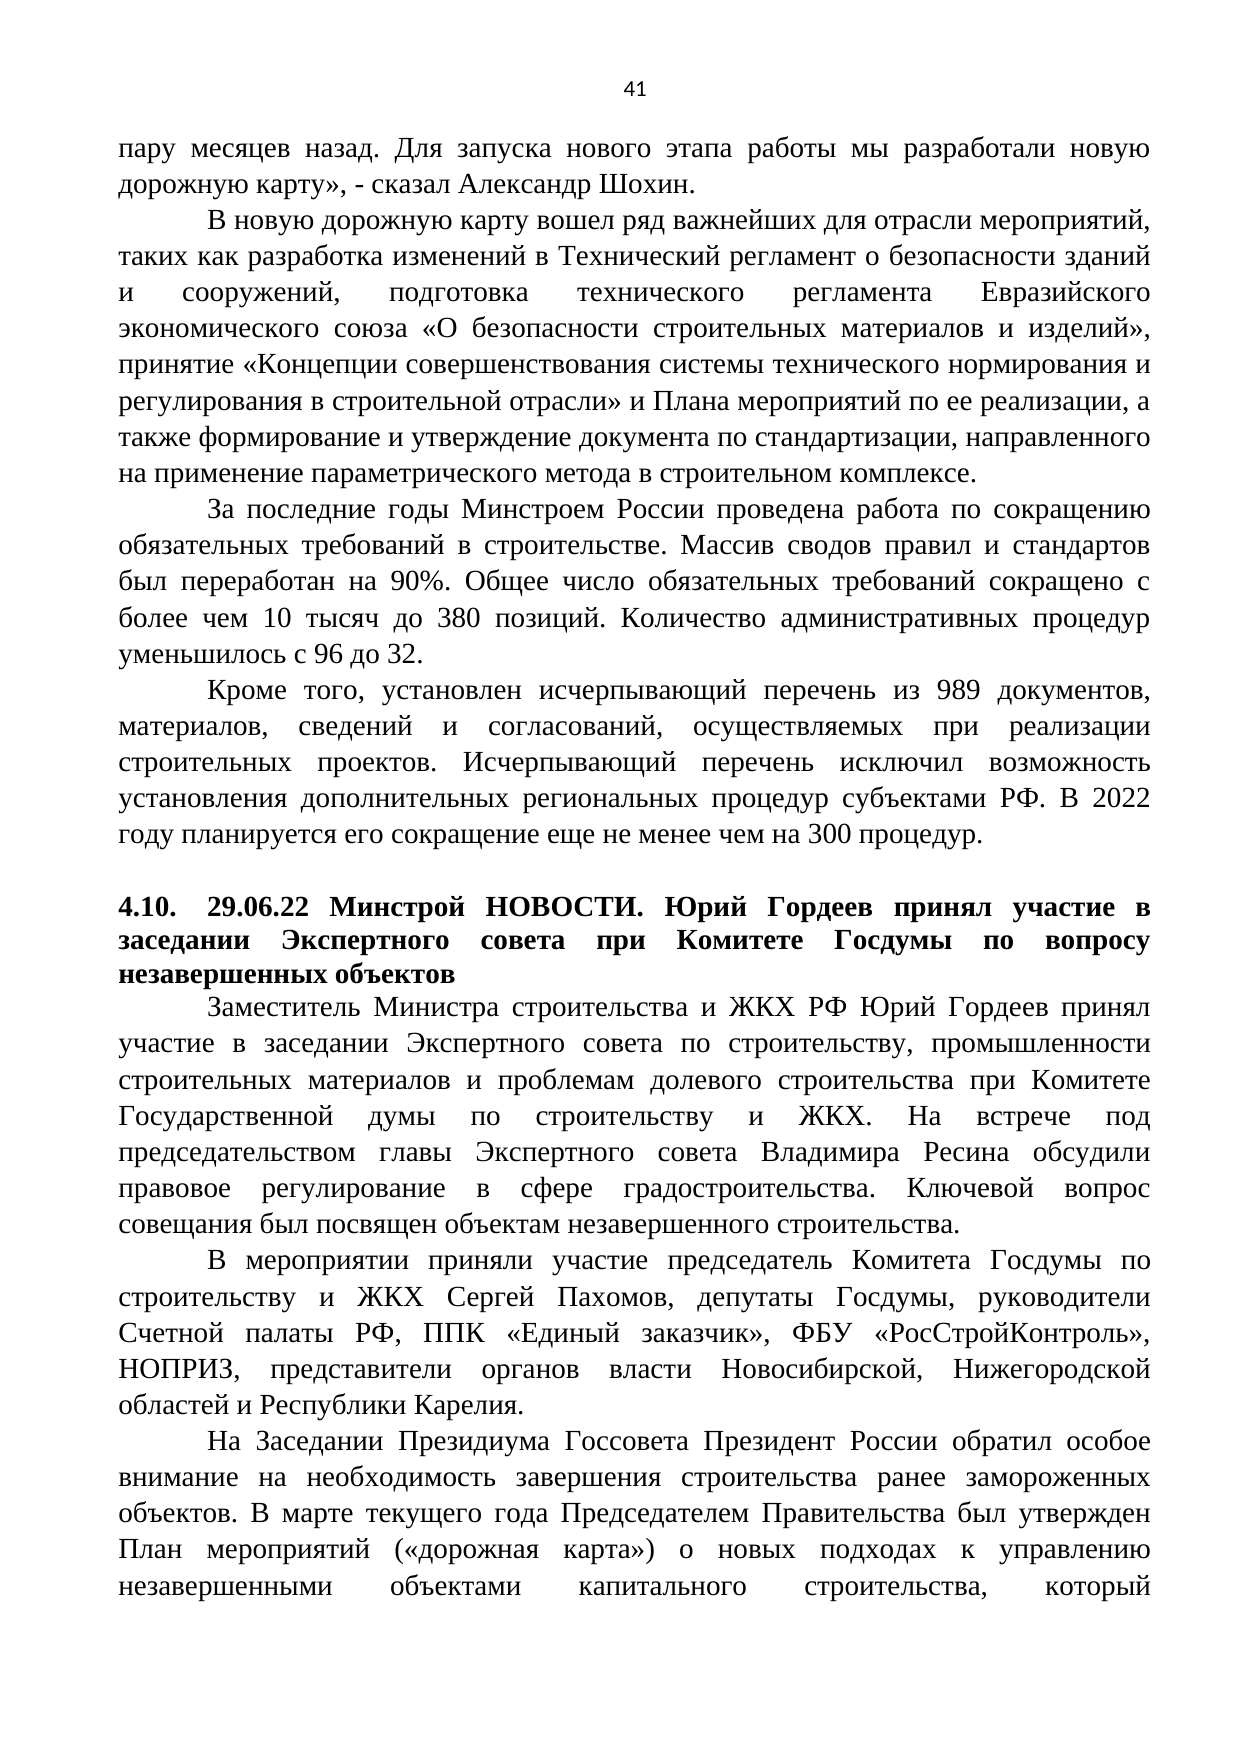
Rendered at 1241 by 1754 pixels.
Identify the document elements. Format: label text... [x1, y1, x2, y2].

text Заместитель Министра строительства и ЖКХ РФ Юрий Гордеев принял участие в заседании Экспертного совета по строительству, промышленности строительных материалов и проблемам долевого строительства при Комитете Государственной думы по строительству и ЖКХ. На встрече под председательством главы Экспертного совета Владимира Ресина обсудили правовое регулирование в сфере градостроительства. Ключевой вопрос совещания был посвящен объектам незавершенного строительства. [118, 989, 1152, 1240]
text В новую дорожную карту вошел ряд важнейших для отрасли мероприятий, таких как разработка изменений в Технический регламент о безопасности зданий и сооружений, подготовка технического регламента Евразийского экономического союза «О безопасности строительных материалов и изделий», принятие «Концепции совершенствования системы технического нормирования и регулирования в строительной отрасли» и Плана мероприятий по ее реализации, а также формирование и утверждение документа по стандартизации, направленного на применение параметрического метода в строительном комплексе. [118, 202, 1152, 489]
subtitle 29.06.22 Минстрой НОВОСТИ. Юрий Гордеев принял участие в заседании Экспертного совета при Комитете Госдумы по вопросу незавершенных объектов [118, 889, 1152, 989]
text За последние годы Минстроем России проведена работа по сокращению обязательных требований в строительстве. Массив сводов правил и стандартов был переработан на 90%. Общее число обязательных требований сокращено с более чем 10 тысяч до 380 позиций. Количество административных процедур уменьшилось с 96 до 32. [118, 491, 1152, 669]
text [118, 1423, 1152, 1601]
text Кроме того, установлен исчерпывающий перечень из 989 документов, материалов, сведений и согласований, осуществляемых при реализации строительных проектов. Исчерпывающий перечень исключил возможность установления дополнительных региональных процедур субъектами РФ. В 2022 году планируется его сокращение еще не менее чем на 300 процедур. [118, 672, 1152, 850]
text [118, 130, 1152, 199]
text В мероприятии приняли участие председатель Комитета Госдумы по строительству и ЖКХ Сергей Пахомов, депутаты Госдумы, руководители Счетной палаты РФ, ППК «Единый заказчик», ФБУ «РосСтройКонтроль», НОПРИЗ, представители органов власти Новосибирской, Нижегородской областей и Республики Карелия. [118, 1242, 1152, 1421]
